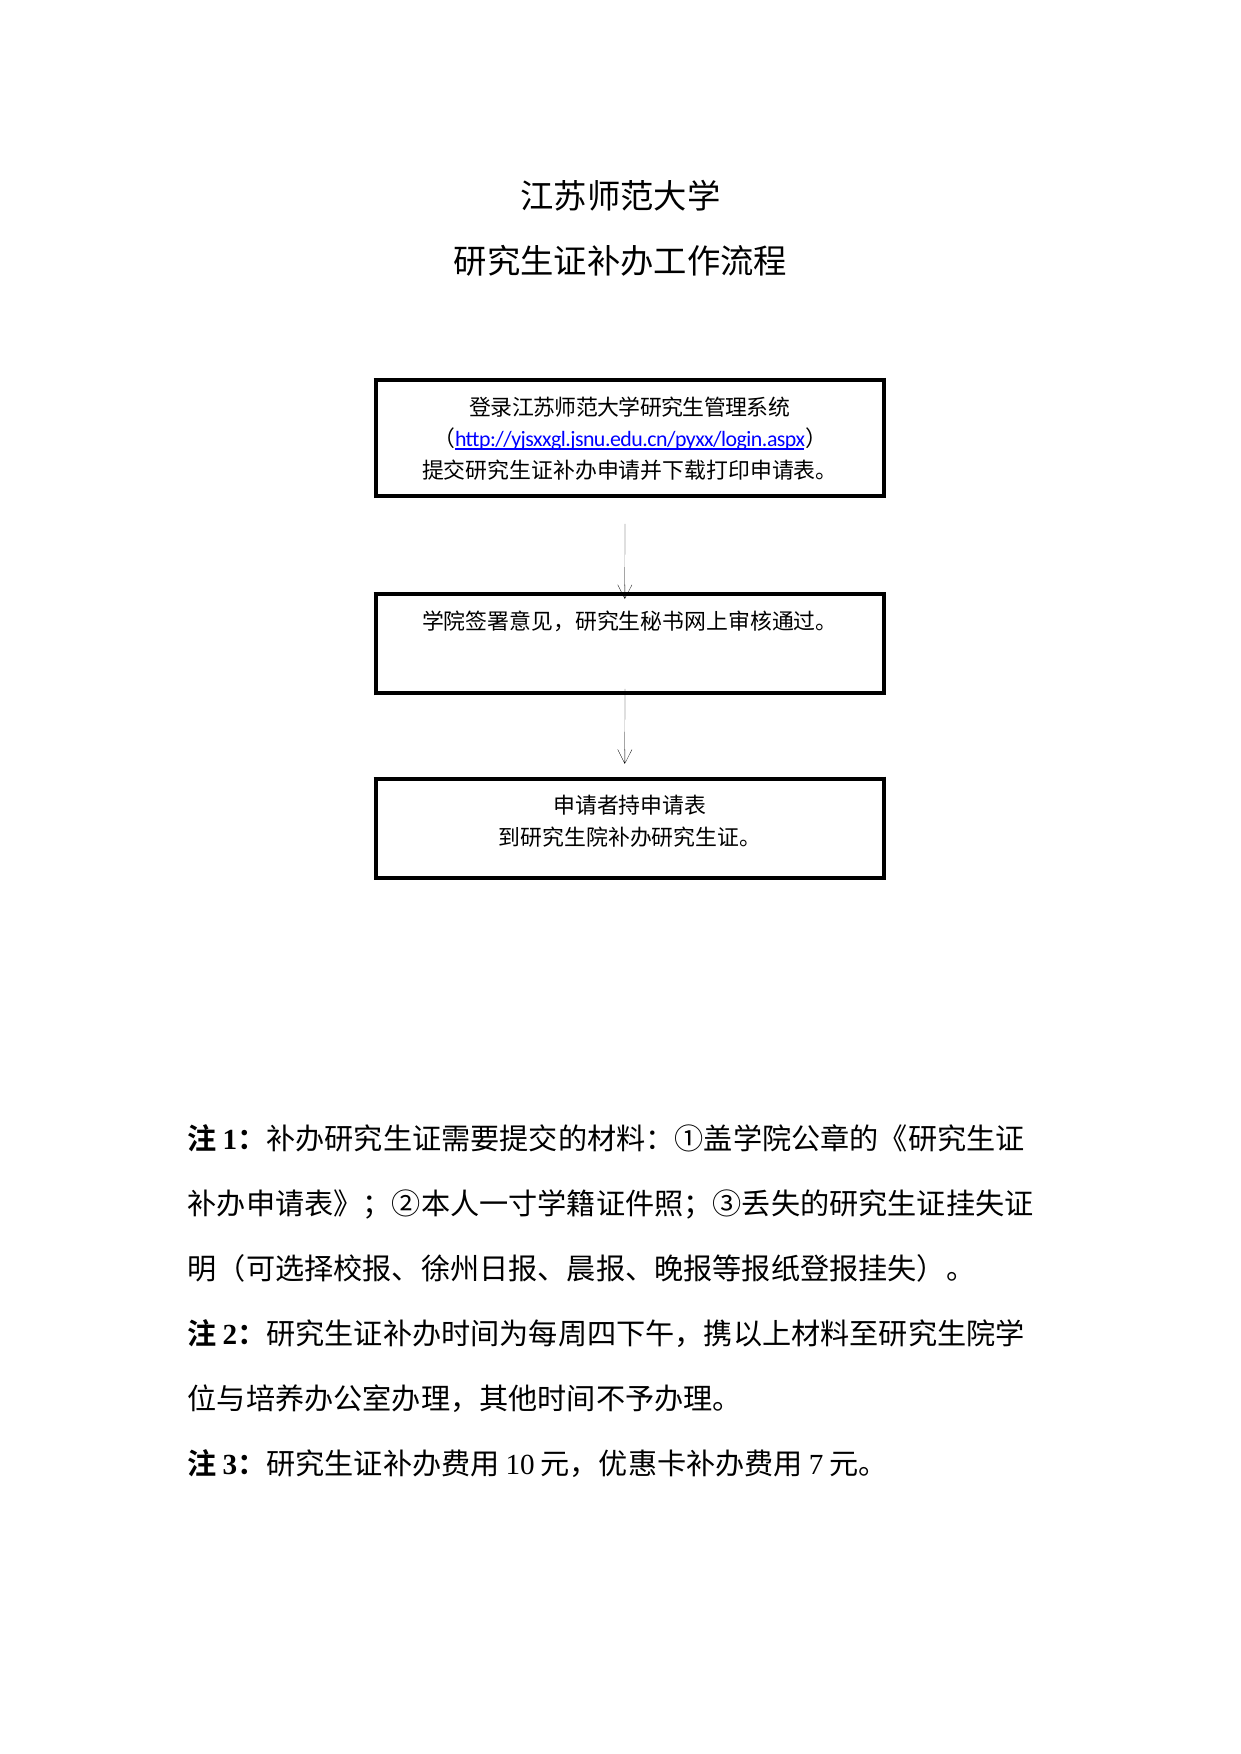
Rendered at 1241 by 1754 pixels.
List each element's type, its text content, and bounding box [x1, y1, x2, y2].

text 注3：研究生证补办费用10元，优惠卡补办费用7元。 [187, 1429, 1053, 1494]
text 江苏师范大学 [187, 162, 1053, 227]
text 注2：研究生证补办时间为每周四下午，携以上材料至研究生院学位与培养办公室办理，其他时间不予办理。 [187, 1299, 1053, 1429]
text 注1：补办研究生证需要提交的材料：①盖学院公章的《研究生证补办申请表》；②本人一寸学籍证件照；③丢失的研究生证挂失证明（可选择校报、徐州日报、晨报、晚报等报纸登报挂失）。 [187, 1104, 1053, 1299]
text 研究生证补办工作流程 [187, 227, 1053, 292]
